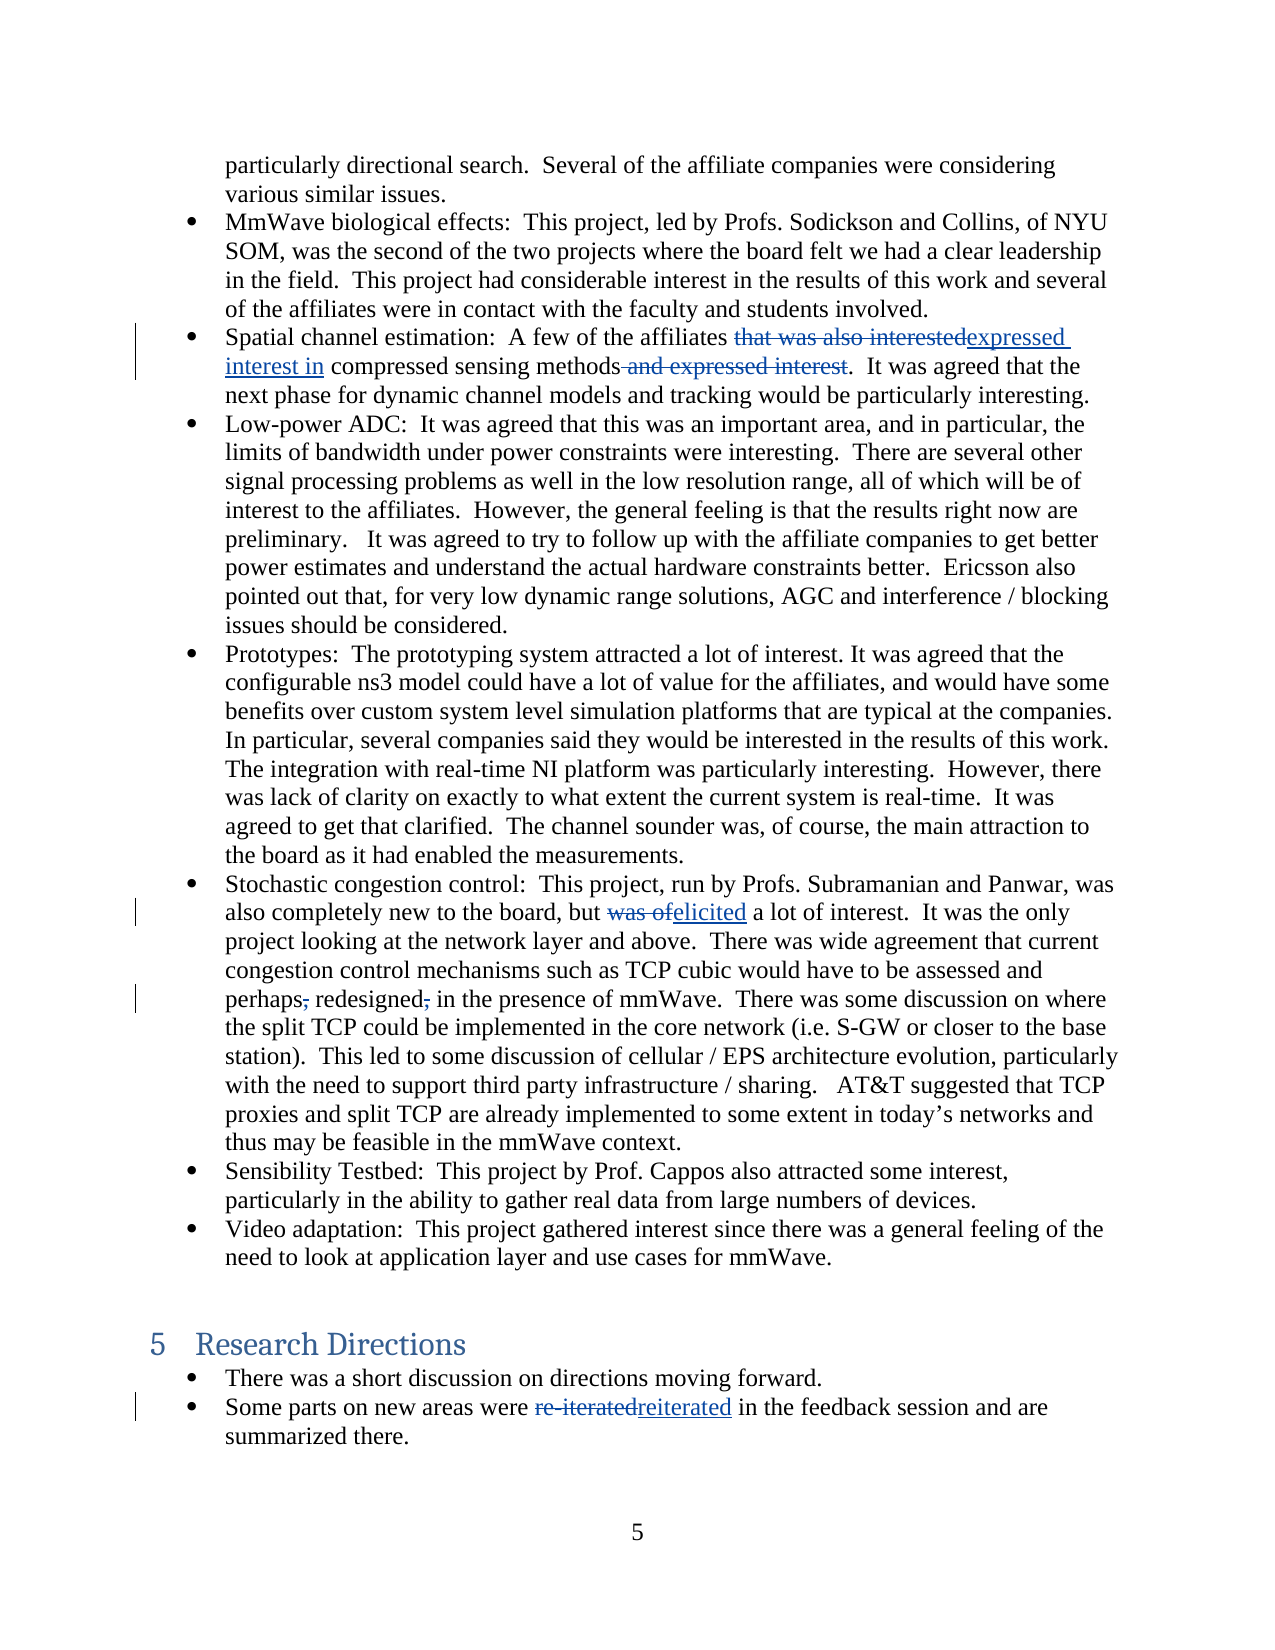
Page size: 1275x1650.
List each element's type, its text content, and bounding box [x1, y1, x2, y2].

list Video adaptation: This project gathered interest since there was a general feeling of the need to look at application layer and use cases for mmWave. [187, 1214, 1125, 1271]
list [187, 150, 1125, 207]
list Sensibility Testbed: This project by Prof. Cappos also attracted some interest, particularly in the ability to gather real data from large numbers of devices. [187, 1156, 1125, 1214]
list There was a short discussion on directions moving forward. [187, 1363, 1125, 1392]
list Prototypes: The prototyping system attracted a lot of interest. It was agreed that the configurable ns3 model could have a lot of value for the affiliates, and would have some benefits over custom system level simulation platforms that are typical at the companies. In particular, several companies said they would be interested in the results of this work. The integration with real-time NI platform was particularly interesting. However, there was lack of clarity on exactly to what extent the current system is real-time. It was agreed to get that clarified. The channel sounder was, of course, the main attraction to the board as it had enabled the measurements. [187, 639, 1125, 869]
list Stochastic congestion control: This project, run by Profs. Subramanian and Panwar, was also completely new to the board, but a lot of interest. It was the only project looking at the network layer and above. There was wide agreement that current congestion control mechanisms such as TCP cubic would have to be assessed and perhaps redesigned in the presence of mmWave. There was some discussion on where the split TCP could be implemented in the core network (i.e. S-GW or closer to the base station). This led to some discussion of cellular / EPS architecture evolution, particularly with the need to support third party infrastructure / sharing. AT&T suggested that TCP proxies and split TCP are already implemented to some extent in today’s networks and thus may be feasible in the mmWave context. [187, 869, 1125, 1156]
list Some parts on new areas were in the feedback session and are summarized there. [187, 1392, 1125, 1449]
subtitle Research Directions [150, 1325, 1125, 1363]
list Low-power ADC: It was agreed that this was an important area, and in particular, the limits of bandwidth under power constraints were interesting. There are several other signal processing problems as well in the low resolution range, all of which will be of interest to the affiliates. However, the general feeling is that the results right now are preliminary. It was agreed to try to follow up with the affiliate companies to get better power estimates and understand the actual hardware constraints better. Ericsson also pointed out that, for very low dynamic range solutions, AGC and interference / blocking issues should be considered. [187, 409, 1125, 639]
list MmWave biological effects: This project, led by Profs. Sodickson and Collins, of NYU SOM, was the second of the two projects where the board felt we had a clear leadership in the field. This project had considerable interest in the results of this work and several of the affiliates were in contact with the faculty and students involved. [187, 207, 1125, 322]
list Spatial channel estimation: A few of the affiliates compressed sensing methods. It was agreed that the next phase for dynamic channel models and tracking would be particularly interesting. [187, 322, 1125, 409]
